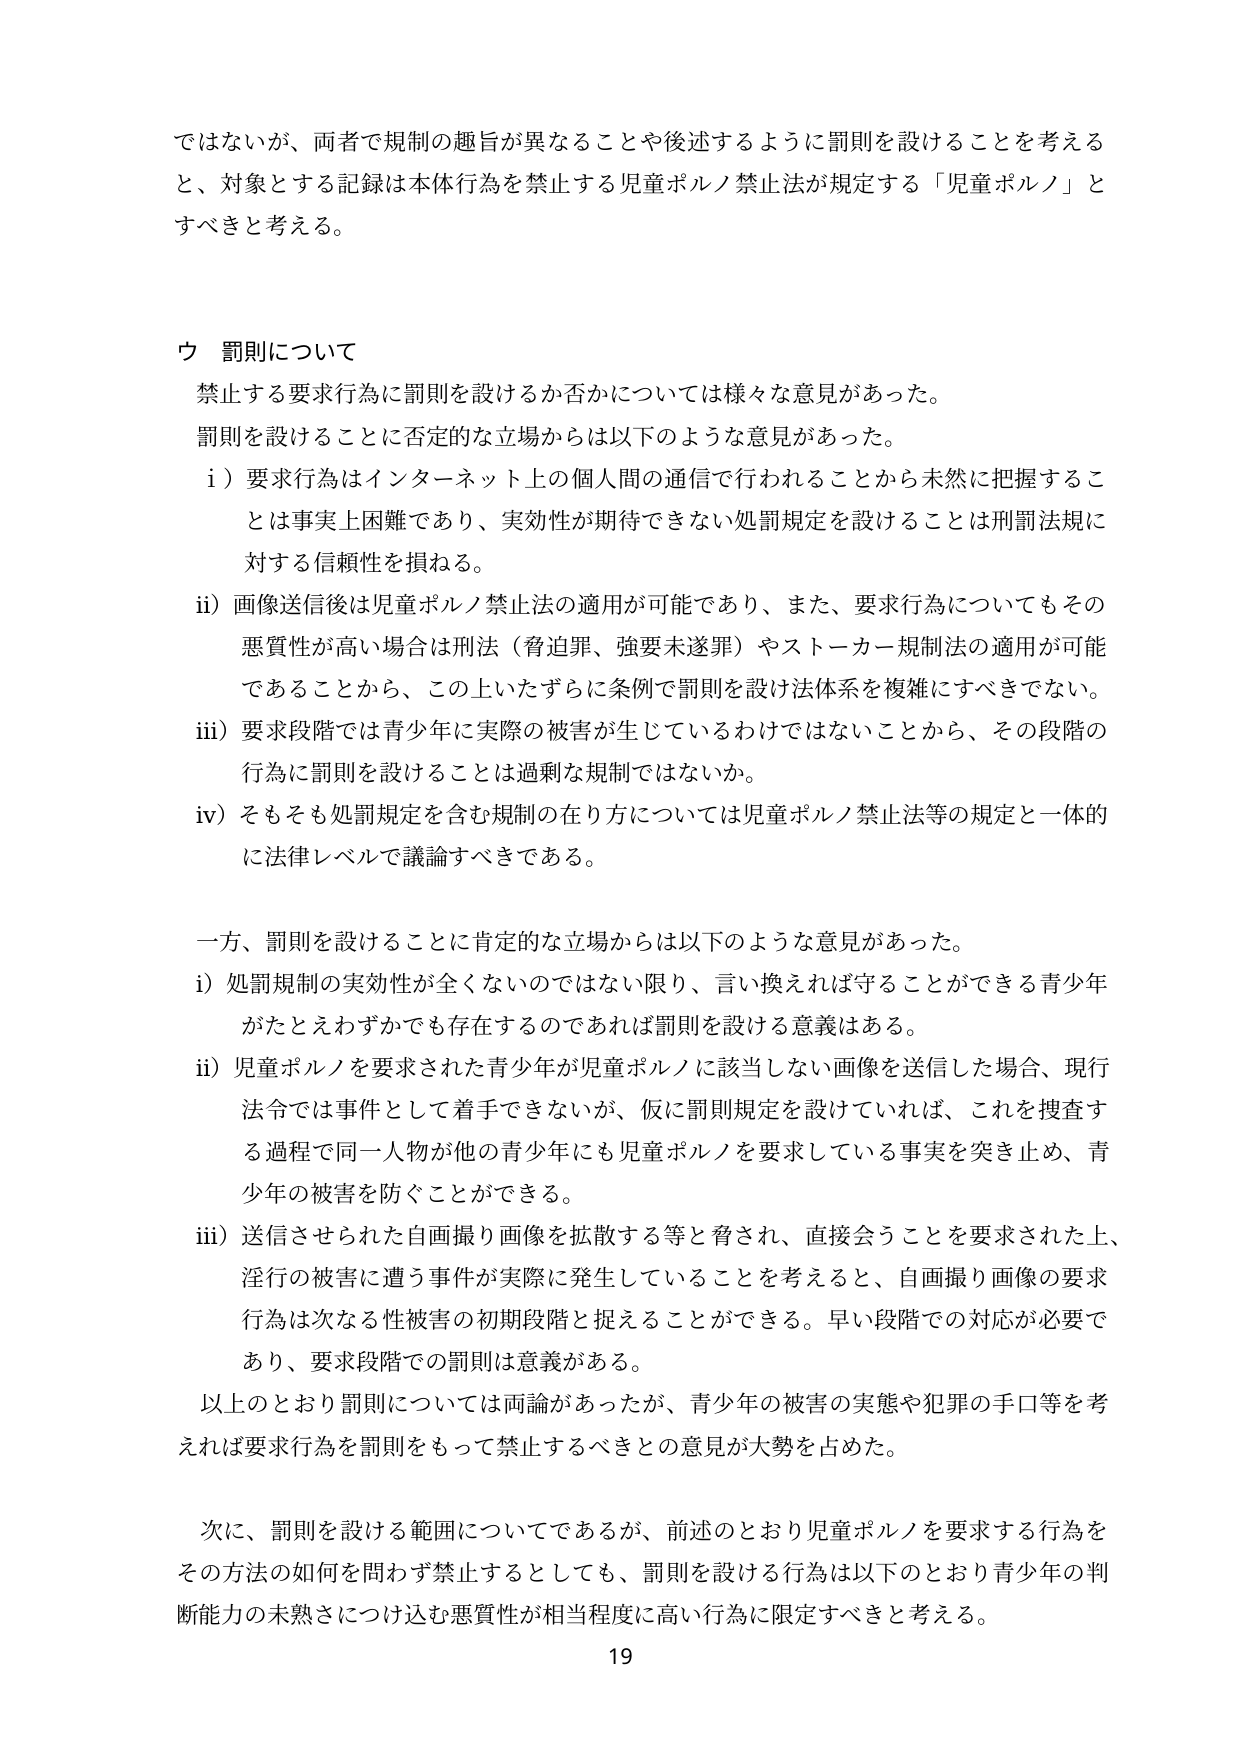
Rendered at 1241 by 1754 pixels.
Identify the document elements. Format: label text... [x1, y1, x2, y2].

text 禁止する要求行為に罰則を設けるか否かについては様々な意見があった。 [174, 372, 1110, 414]
text ⅱ）画像送信後は児童ポルノ禁止法の適用が可能であり、また、要求行為についてもその悪質性が高い場合は刑法（脅迫罪、強要未遂罪）やストーカー規制法の適用が可能であることから、この上いたずらに条例で罰則を設け法体系を複雑にすべきでない。 [196, 582, 1110, 709]
text 以上のとおり罰則については両論があったが、青少年の被害の実態や犯罪の手口等を考えれば要求行為を罰則をもって禁止するべきとの意見が大勢を占めた。 [130, 1382, 1110, 1466]
text 一方、罰則を設けることに肯定的な立場からは以下のような意見があった。 [174, 919, 1110, 961]
text 罰則を設けることに否定的な立場からは以下のような意見があった。 [174, 414, 1110, 456]
text ⅲ）送信させられた自画撮り画像を拡散する等と脅され、直接会うことを要求された上、淫行の被害に遭う事件が実際に発生していることを考えると、自画撮り画像の要求行為は次なる性被害の初期段階と捉えることができる。早い段階での対応が必要であり、要求段階での罰則は意義がある。 [196, 1214, 1110, 1382]
text ⅰ）処罰規制の実効性が全くないのではない限り、言い換えれば守ることができる青少年がたとえわずかでも存在するのであれば罰則を設ける意義はある。 [196, 961, 1110, 1045]
text ⅲ）要求段階では青少年に実際の被害が生じているわけではないことから、その段階の行為に罰則を設けることは過剰な規制ではないか。 [196, 709, 1110, 793]
text 次に、罰則を設ける範囲についてであるが、前述のとおり児童ポルノを要求する行為をその方法の如何を問わず禁止するとしても、罰則を設ける行為は以下のとおり青少年の判断能力の未熟さにつけ込む悪質性が相当程度に高い行為に限定すべきと考える。 [130, 1508, 1110, 1634]
text ⅰ）要求行為はインターネット上の個人間の通信で行われることから未然に把握することは事実上困難であり、実効性が期待できない処罰規定を設けることは刑罰法規に対する信頼性を損ねる。 [130, 456, 1110, 582]
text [174, 119, 1110, 246]
text ⅱ）児童ポルノを要求された青少年が児童ポルノに該当しない画像を送信した場合、現行法令では事件として着手できないが、仮に罰則規定を設けていれば、これを捜査する過程で同一人物が他の青少年にも児童ポルノを要求している事実を突き止め、青少年の被害を防ぐことができる。 [196, 1045, 1110, 1214]
text ⅳ）そもそも処罰規定を含む規制の在り方については児童ポルノ禁止法等の規定と一体的に法律レベルで議論すべきである。 [196, 793, 1110, 877]
text ウ 罰則について [130, 330, 1110, 372]
